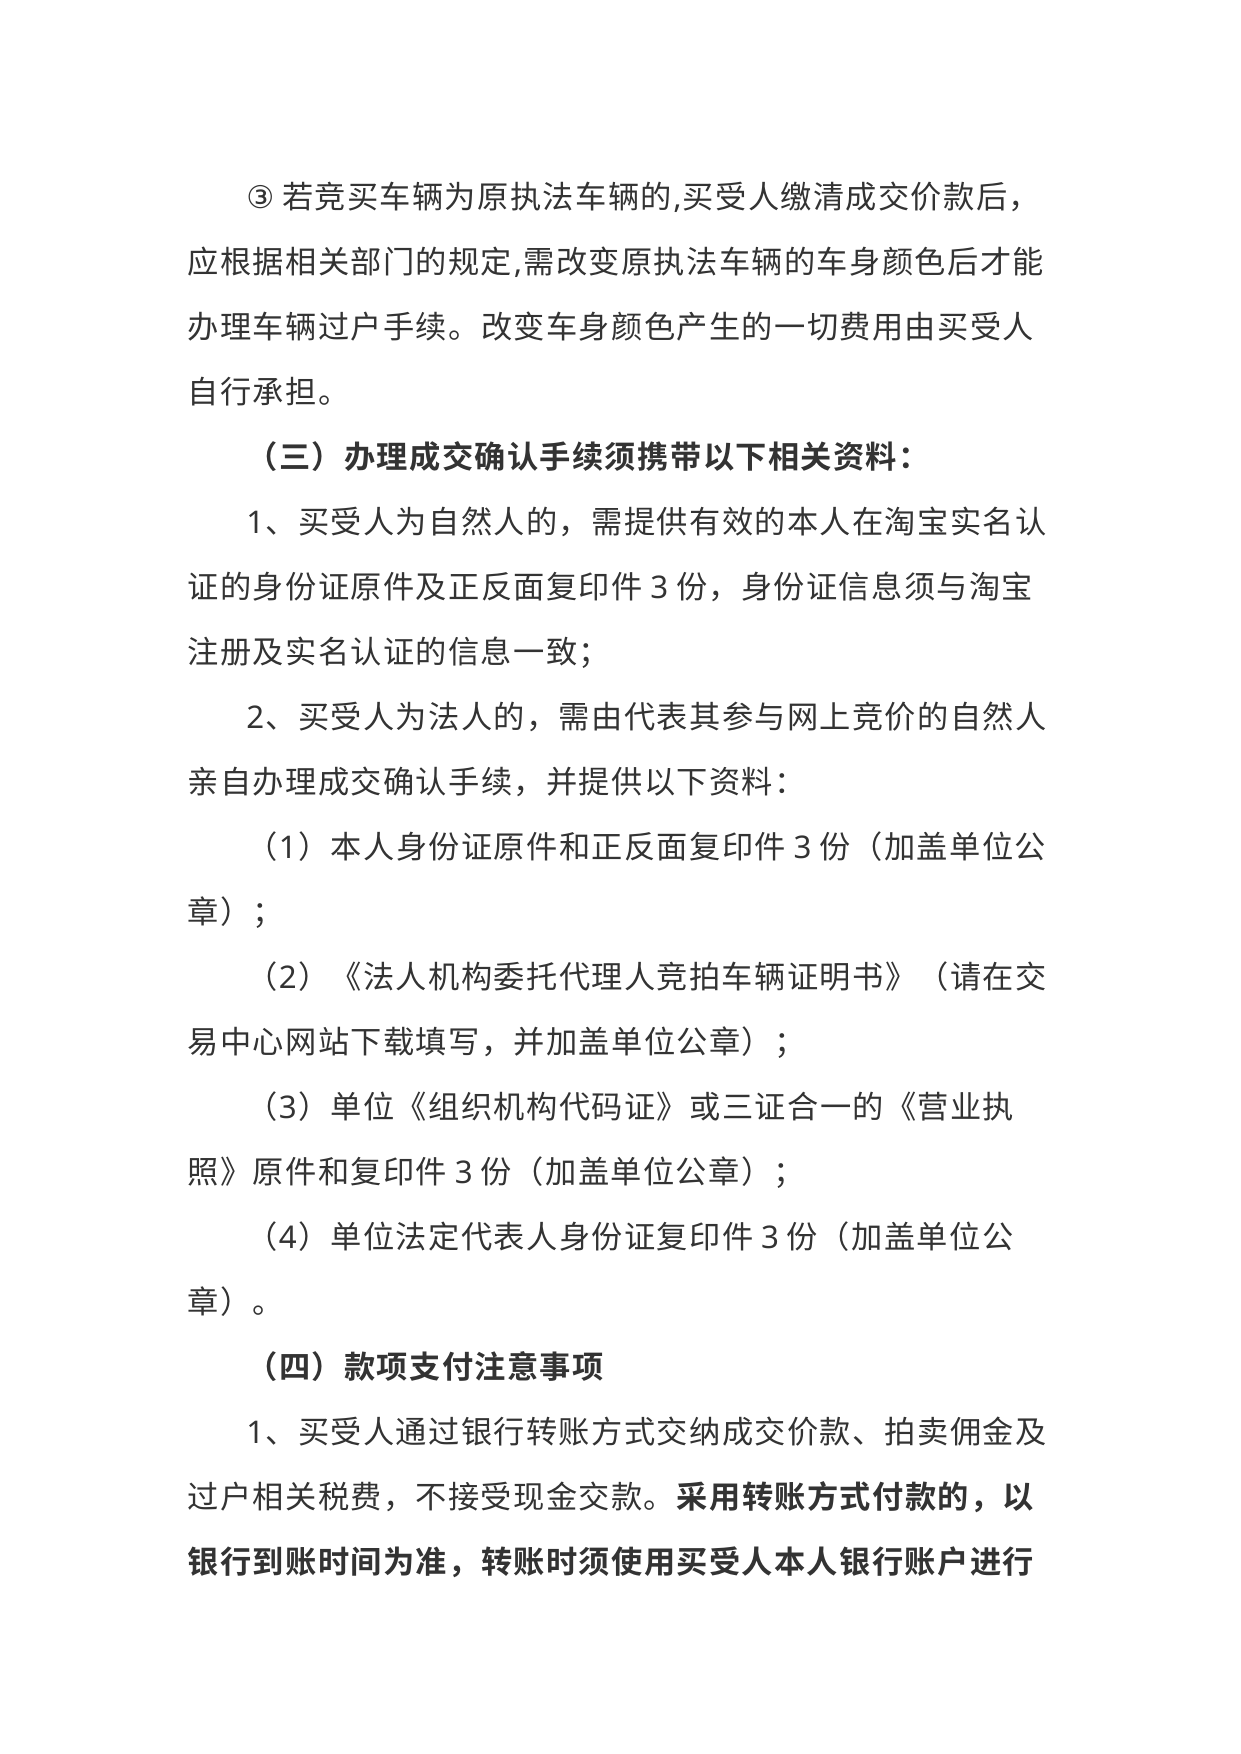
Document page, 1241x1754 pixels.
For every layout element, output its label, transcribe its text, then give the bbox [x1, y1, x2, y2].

text 1、买受人为自然人的，需提供有效的本人在淘宝实名认证的身份证原件及正反面复印件3份，身份证信息须与淘宝注册及实名认证的信息一致； [187, 487, 1053, 682]
text （4）单位法定代表人身份证复印件3份（加盖单位公章）。 [187, 1202, 1053, 1332]
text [187, 1397, 1053, 1592]
text ③若竞买车辆为原执法车辆的,买受人缴清成交价款后，应根据相关部门的规定,需改变原执法车辆的车身颜色后才能办理车辆过户手续。改变车身颜色产生的一切费用由买受人自行承担。 [187, 162, 1053, 422]
text （三）办理成交确认手续须携带以下相关资料： [187, 422, 1053, 487]
text （3）单位《组织机构代码证》或三证合一的《营业执照》原件和复印件3份（加盖单位公章）； [187, 1072, 1053, 1202]
text 2、买受人为法人的，需由代表其参与网上竞价的自然人亲自办理成交确认手续，并提供以下资料： [187, 682, 1053, 812]
text （1）本人身份证原件和正反面复印件3份（加盖单位公章）； [187, 812, 1053, 942]
text （四）款项支付注意事项 [187, 1332, 1053, 1397]
text （2）《法人机构委托代理人竞拍车辆证明书》（请在交易中心网站下载填写，并加盖单位公章）； [187, 942, 1053, 1072]
